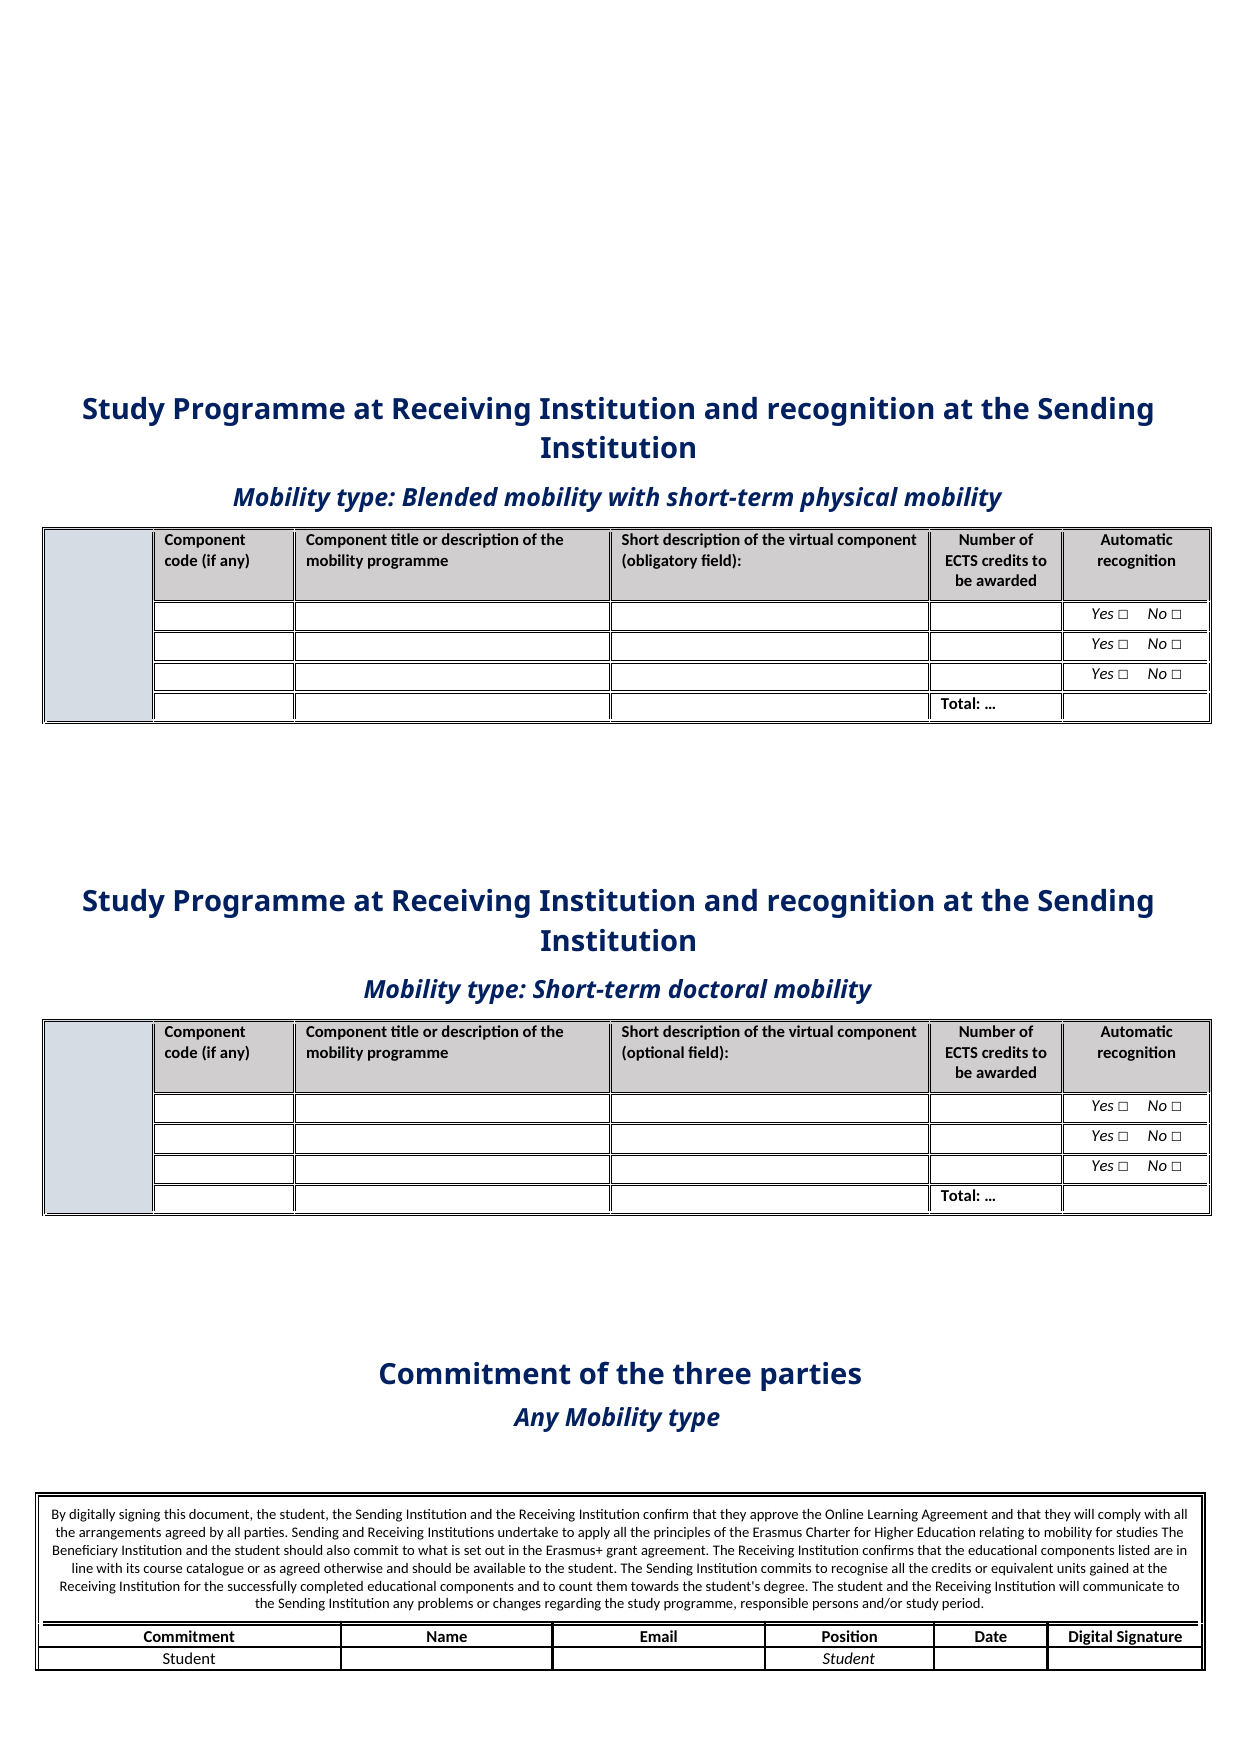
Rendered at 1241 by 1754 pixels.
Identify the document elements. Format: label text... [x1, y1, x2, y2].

table_cell [295, 694, 610, 721]
text Any Mobility type [75, 1399, 1162, 1433]
table_cell [1062, 690, 1211, 721]
table_header By digitally signing this document, the student, the Sending Institution and the Receiving Institution confirm that they approve the Online Learning Agreement and that they will comply with all the arrangements agreed by all parties. Sending and Receiving Institutions undertake to apply all the principles of the Erasmus Charter for Higher Education relating to mobility for studies The Beneficiary Institution and the student should also commit to what is set out in the Erasmus+ grant agreement. The Receiving Institution confirms that the educational components listed are in line with its course catalogue or as agreed otherwise and should be available to the student. The Sending Institution commits to recognise all the credits or equivalent units gained at the Receiving Institution for the successfully completed educational components and to count them towards the student's degree. The student and the Receiving Institution will communicate to the Sending Institution any problems or changes regarding the study programme, responsible persons and/or study period. [39, 1497, 1201, 1621]
table_cell Yes No [1062, 1122, 1211, 1152]
table_header Component code (if any) [153, 530, 294, 600]
table_cell [1062, 1183, 1209, 1213]
table_cell [612, 664, 928, 690]
table_cell Total: … [929, 694, 1062, 721]
table_cell [155, 633, 293, 660]
table_cell Yes No [1064, 1153, 1209, 1182]
table_cell [931, 664, 1061, 690]
table_cell [931, 1156, 1061, 1182]
text Mobility type: Short-term doctoral mobility [75, 972, 1162, 1006]
table_header Component title or description of the mobility programme [295, 530, 610, 600]
table_cell Yes No [1062, 600, 1211, 630]
table_cell Digital Signature [1049, 1621, 1203, 1646]
table_cell Position [766, 1626, 933, 1646]
table_cell [296, 1125, 609, 1152]
table_cell Name [342, 1626, 551, 1646]
table_cell Commitment [37, 1621, 340, 1646]
table_cell [296, 603, 609, 630]
table_cell Total: … [929, 1186, 1062, 1213]
table_cell Student [39, 1648, 340, 1668]
table_cell [931, 1095, 1061, 1122]
table_header Number of ECTS credits to be awarded [929, 1022, 1062, 1092]
table_header [45, 1022, 153, 1213]
table_cell [153, 1186, 294, 1213]
table_cell [612, 1125, 928, 1152]
table_cell Date [935, 1626, 1046, 1646]
table_cell [155, 664, 293, 690]
table_cell [554, 1648, 764, 1668]
table_cell [155, 1125, 293, 1152]
table_cell [931, 633, 1061, 660]
table_cell [612, 603, 928, 630]
table_cell [155, 1156, 293, 1182]
table_cell Yes No [1062, 1092, 1211, 1122]
table_header Short description of the virtual component (obligatory field): [610, 530, 929, 600]
table_cell [153, 694, 294, 721]
table_cell [931, 1125, 1061, 1152]
table_cell [296, 633, 609, 660]
table_cell [155, 1095, 293, 1122]
table_header Number of ECTS credits to be awarded [929, 530, 1062, 600]
table_header Short description of the virtual component (optional field): [610, 1022, 929, 1092]
text Commitment of the three parties [75, 1353, 1165, 1393]
table_cell Yes No [1062, 630, 1211, 660]
table_cell [612, 1095, 928, 1122]
text Mobility type: Blended mobility with short-term physical mobility [75, 480, 1162, 514]
table_cell Yes No [1062, 660, 1211, 690]
table_header [45, 530, 153, 721]
table_cell [610, 1186, 929, 1213]
table_cell [296, 1156, 609, 1182]
table_header Component code (if any) [153, 1022, 294, 1092]
table_header Automatic recognition [1062, 1022, 1209, 1092]
table_cell Student [766, 1648, 933, 1668]
table_cell [295, 1186, 610, 1213]
table_cell [612, 633, 928, 660]
table_cell [610, 694, 929, 721]
table_cell [612, 1156, 928, 1182]
table_cell [935, 1648, 1046, 1668]
table_cell [342, 1648, 551, 1668]
text Study Programme at Receiving Institution and recognition at the Sending Institution [75, 880, 1162, 959]
table_cell [1049, 1648, 1201, 1668]
table_cell Email [554, 1626, 764, 1646]
table_cell [931, 603, 1061, 630]
text Study Programme at Receiving Institution and recognition at the Sending Institution [75, 388, 1162, 467]
table_cell [296, 1095, 609, 1122]
table_cell [296, 664, 609, 690]
table_cell [155, 603, 293, 630]
table_header Component title or description of the mobility programme [295, 1022, 610, 1092]
table_header Automatic recognition [1062, 530, 1209, 600]
